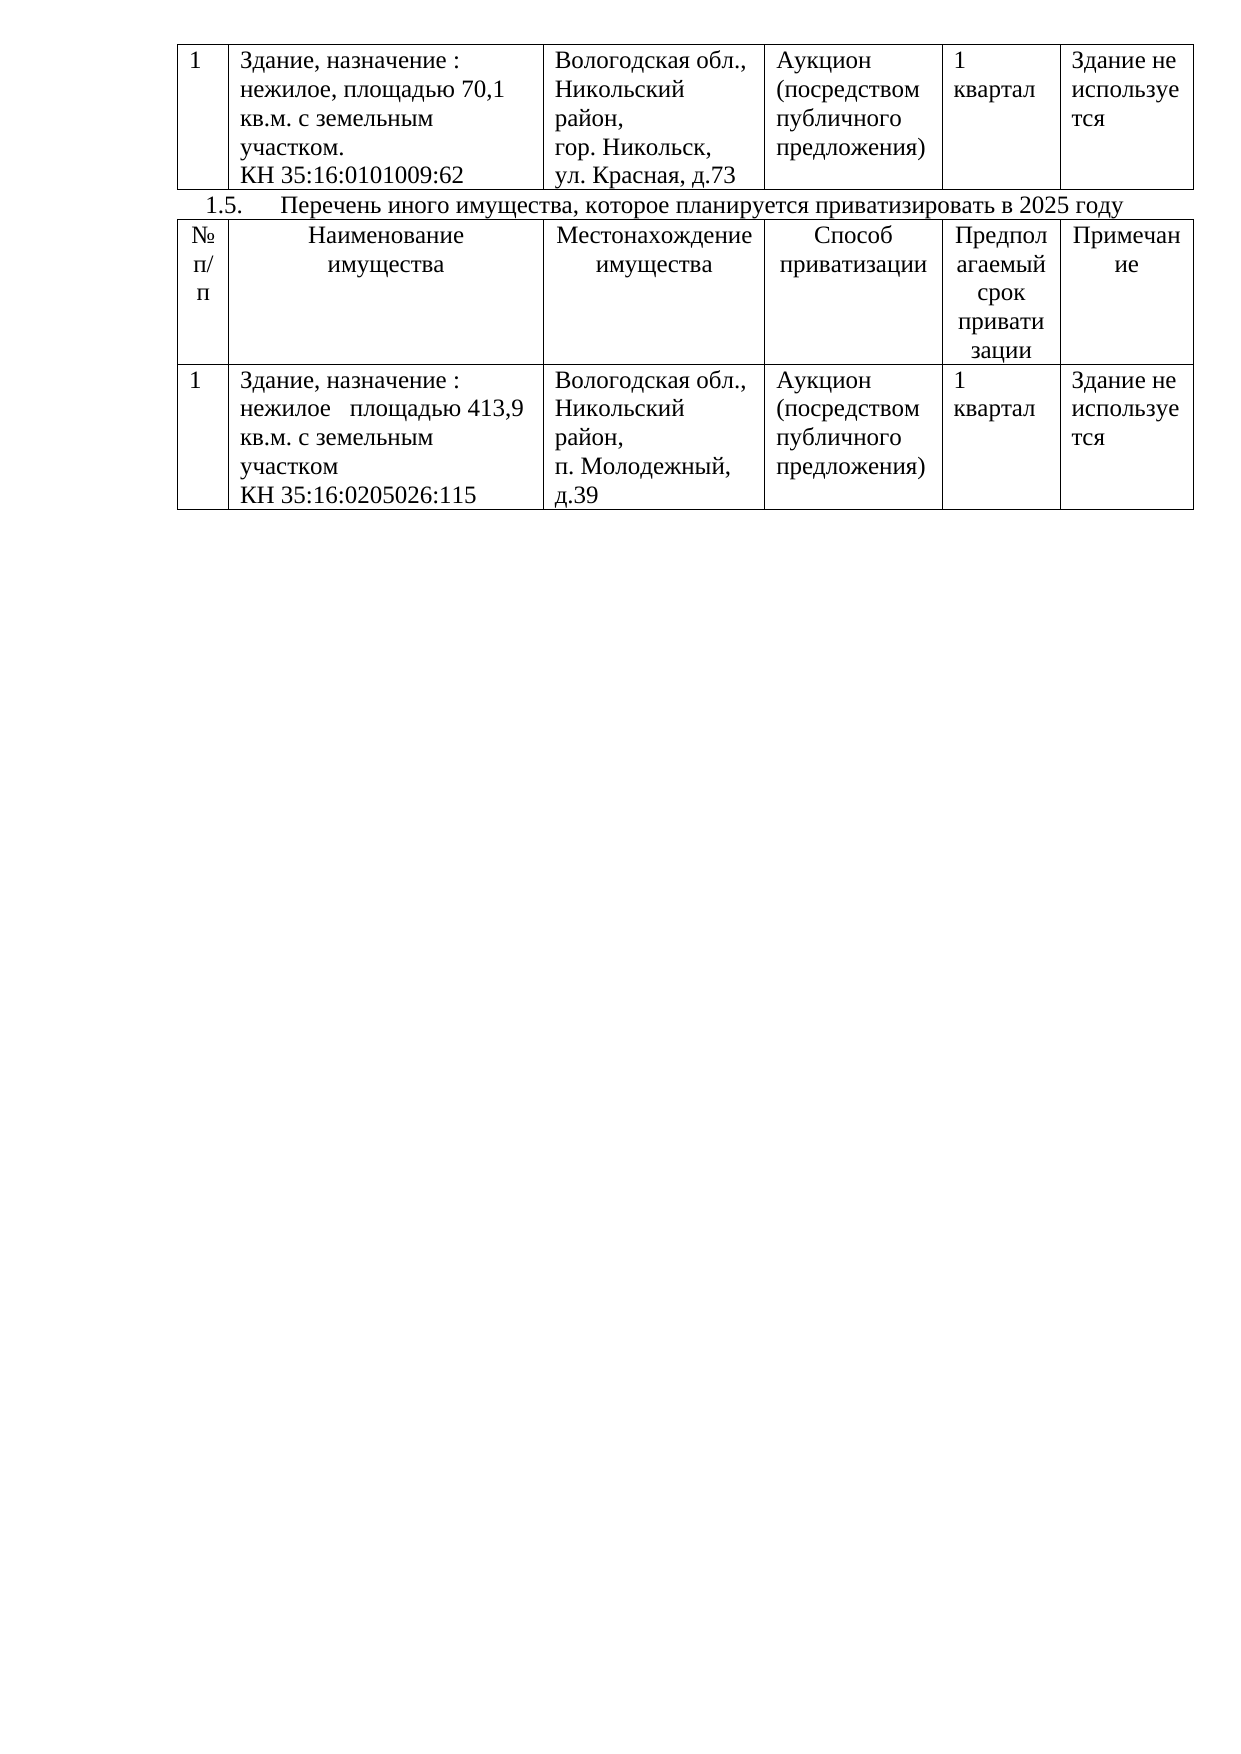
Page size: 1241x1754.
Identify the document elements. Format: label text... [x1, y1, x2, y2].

table_cell Вологодская обл., Никольский район, п. Молодежный, д.39 [544, 365, 764, 508]
table_cell 1 [178, 45, 228, 189]
table_cell Здание, назначение : нежилое, площадью 70,1 кв.м. с земельным участком. КН 35:16:0101009:62 [229, 45, 543, 189]
table_header Примечание [1061, 220, 1193, 364]
table_header № п/п [178, 220, 228, 364]
table_header Способ приватизации [765, 220, 942, 364]
table_cell Здание не используется [1061, 365, 1193, 508]
table_header Предполагаемый срок приватизации [943, 220, 1060, 364]
list Перечень иного имущества, которое планируется приватизировать в 2025 году [177, 190, 1152, 219]
table_cell 1 квартал [943, 365, 1060, 508]
table_cell Здание не используется [1061, 45, 1193, 189]
table_cell Вологодская обл., Никольский район, гор. Никольск, ул. Красная, д.73 [544, 45, 764, 189]
table_cell Здание, назначение : нежилое площадью 413,9 кв.м. с земельным участком КН 35:16:0205026:115 [229, 365, 543, 508]
table_header Наименование имущества [229, 220, 543, 364]
table_cell 1 [178, 365, 228, 508]
table_header Местонахождение имущества [544, 220, 764, 364]
table_cell 1 квартал [943, 45, 1060, 189]
table_cell Аукцион (посредством публичного предложения) [765, 365, 942, 508]
table_cell Аукцион (посредством публичного предложения) [765, 45, 942, 189]
